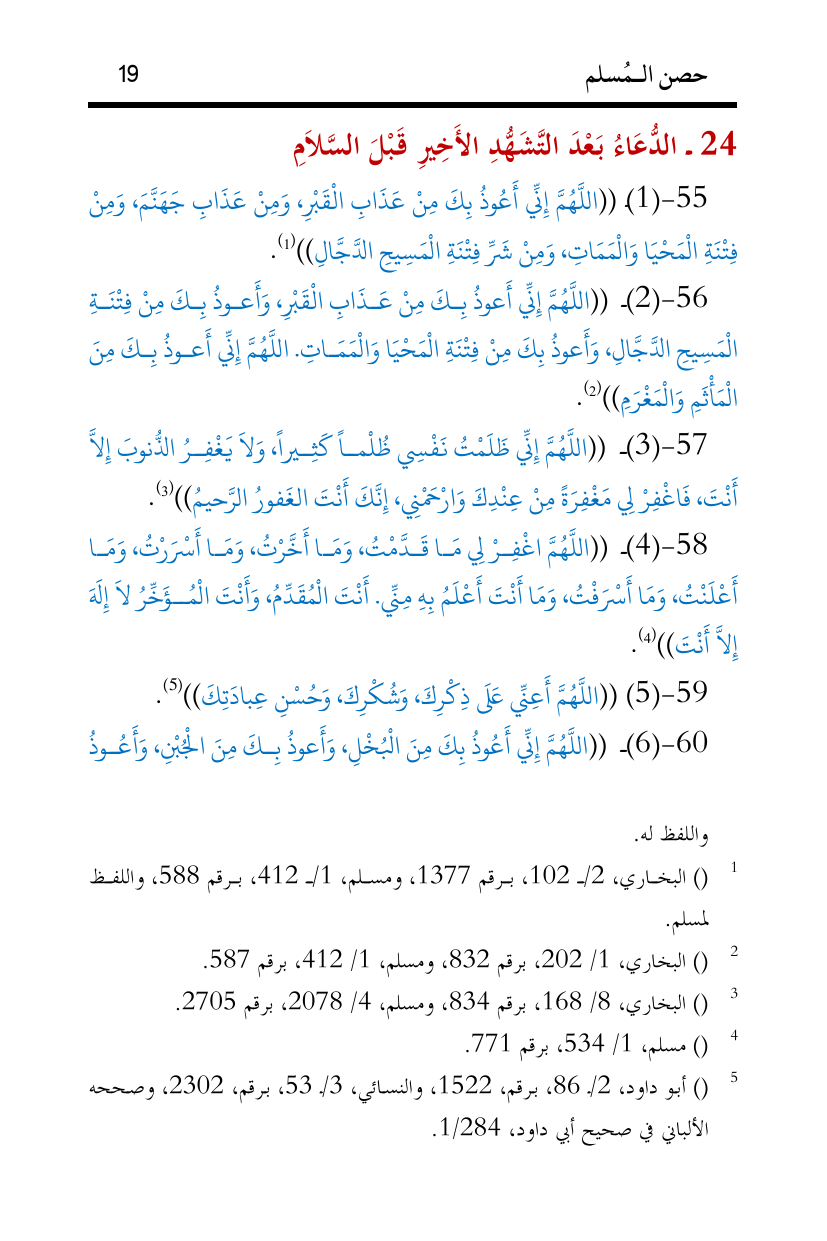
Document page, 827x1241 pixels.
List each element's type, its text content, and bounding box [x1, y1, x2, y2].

text 57-(3) ((اللَّهُمَّ إِنِّي ظَلَمْتُ نَفْسِي ظُلْماً كَثِيراً، وَلاَ يَغْفِرُ الذُّنوبَ إِلاَّ أَنْتَ، فَاغْفِرْ لِي مَغْفِرَةً مِنْ عِنْدِكَ وَارْحَمْنِي، إِنَّكَ أَنْتَ الغَفورُ الرَّحيمُ))(). [89, 423, 738, 523]
text 55-(1) ((اللَّهُمَّ إِنِّي أَعُوذُ بِكَ مِنْ عَذَابِ الْقَبْرِ، وَمِنْ عَذَابِ جَهَنَّمَ، وَمِنْ فِتْنَةِ الْمَحْيَا وَالْمَمَاتِ، وَمِنْ شَرِّ فِتْنَةِ الْمَسِيحِ الدَّجَّالِ))(). [89, 176, 738, 276]
text 24 ــ الدُّعَاءُ بَعْدَ التَّشَهُّدِ الأَخِيرِ قَبْلَ السَّلاَمِ [89, 119, 738, 176]
text 60-(6) ((اللَّهُمَّ إِنِّي أَعُوذُ بِكَ مِنَ الْبُخْلِ، وَأَعوذُ بِكَ مِنَ الْجُبْنِ، وَأَعُوذُ بِكَ مِنْ أَنْ أُرَدَّ إِلَى أَرْذَلِ الْعُمُرِ، وَأَعُوذُ بِكَ مِنْ فِتْنَةِ الدُّنْيَا وَعَذَابِ الْقَبْرِ))(). [89, 722, 738, 771]
text 58-(4) ((اللَّهُمَّ اغْفِرْ لِي مَا قَدَّمْتُ، وَمَا أَخَّرْتُ، وَمَا أَسْرَرْتُ، وَمَا أَعْلَنْتُ، وَمَا أَسْرَفْتُ، وَمَا أَنْتَ أَعْلَمُ بِهِ مِنِّي. أَنْتَ الْمُقَدِّمُ، وَأَنْتَ الْمُؤَخِّرُ لاَ إِلَهَ إِلاَّ أَنْتَ))(). [89, 523, 738, 670]
text 59-(5) ((اللَّهُمَّ أَعِنِّي عَلَى ذِكْرِكَ، وَشُكْرِكَ، وَحُسْنِ عِبادَتِكَ))(). [89, 670, 738, 721]
text 56-(2) ((اللَّهُمَّ إِنِّي أَعوذُ بِكَ مِنْ عَذَابِ الْقَبْرِ، وَأَعوذُ بِكَ مِنْ فِتْنَةِ الْمَسِيحِ الدَّجَّالِ، وَأَعوذُ بِكَ مِنْ فِتْنَةِ الْمَحْيَا وَالْمَمَاتِ. اللَّهُمَّ إِنِّي أَعوذُ بِكَ مِنَ الْمَأْثَمِ وَالْمَغْرَمِ))(). [89, 276, 738, 423]
